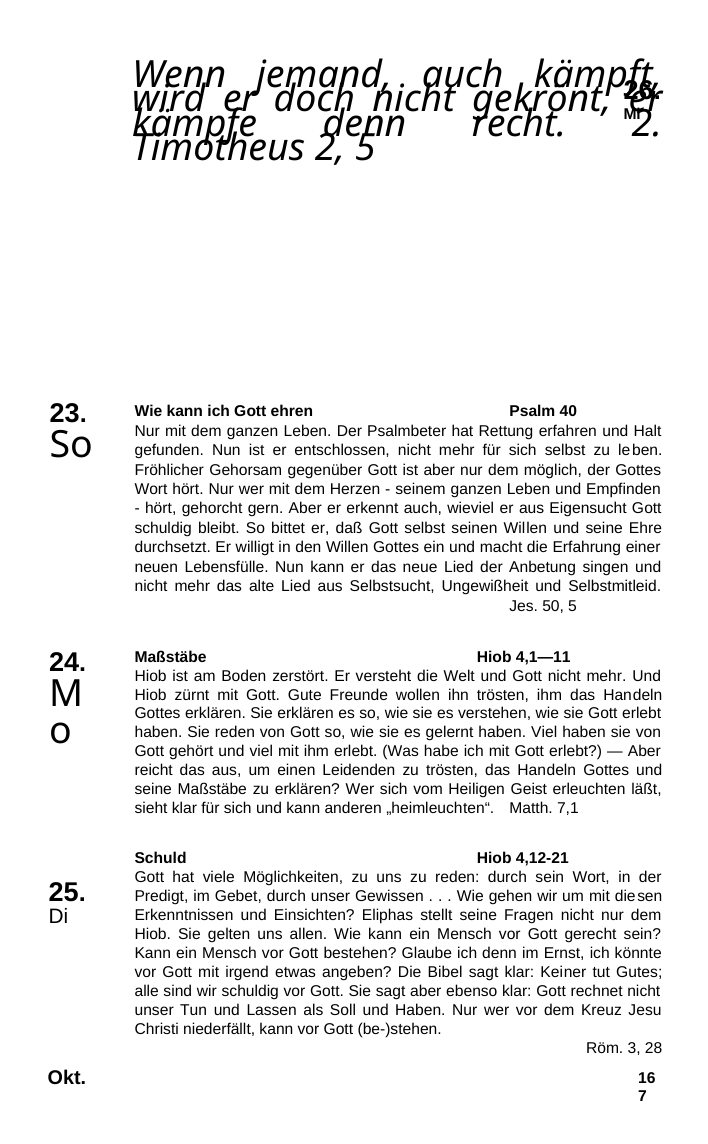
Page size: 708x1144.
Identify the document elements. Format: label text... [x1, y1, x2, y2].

text Röm. 3, 28 [55, 1038, 662, 1057]
subtitle Schuld Hiob 4,12-21 [55, 849, 662, 868]
text Hiob ist am Boden zerstört. Er versteht die Welt und Gott nicht mehr. Und Hiob zürnt mit Gott. Gute Freunde wollen ihn trösten, ihm das Handeln Gottes erklären. Sie erklären es so, wie sie es verstehen, wie sie Gott erlebt haben. Sie reden von Gott so, wie sie es gelernt haben. Viel haben sie von Gott gehört und viel mit ihm erlebt. (Was habe ich mit Gott erlebt?) — Aber reicht das aus, um einen Leidenden zu trösten, das Handeln Gottes und seine Maßstäbe zu erklären? Wer sich vom Heiligen Geist erleuchten läßt, sieht klar für sich und kann anderen „heimleuchten“. Matth. 7,1 [55, 666, 662, 817]
subtitle Wenn jemand, auch kämpft, wird er doch nicht gekrönt, er kämpfe denn recht. 2. Timotheus 2, 5 [132, 68, 662, 166]
text Gott hat viele Möglichkeiten, zu uns zu reden: durch sein Wort, in der Predigt, im Gebet, durch unser Gewissen . . . Wie gehen wir um mit diesen Erkenntnissen und Einsichten? Eliphas stellt seine Fragen nicht nur dem Hiob. Sie gelten uns allen. Wie kann ein Mensch vor Gott gerecht sein? Kann ein Mensch vor Gott bestehen? Glaube ich denn im Ernst, ich könnte vor Gott mit irgend etwas angeben? Die Bibel sagt klar: Keiner tut Gutes; alle sind wir schuldig vor Gott. Sie sagt aber ebenso klar: Gott rechnet nicht unser Tun und Lassen als Soll und Haben. Nur wer vor dem Kreuz Jesu Christi niederfällt, kann vor Gott (be-)stehen. [55, 868, 662, 1038]
subtitle Maßstäbe Hiob 4,1—11 [55, 647, 662, 666]
text Nur mit dem ganzen Leben. Der Psalmbeter hat Rettung erfahren und Halt gefunden. Nun ist er entschlossen, nicht mehr für sich selbst zu leben. Fröhlicher Gehorsam gegenüber Gott ist aber nur dem möglich, der Gottes Wort hört. Nur wer mit dem Herzen - seinem ganzen Leben und Empfinden - hört, gehorcht gern. Aber er erkennt auch, wieviel er aus Eigensucht Gott schuldig bleibt. So bittet er, daß Gott selbst seinen Willen und seine Ehre durchsetzt. Er willigt in den Willen Gottes ein und macht die Erfahrung einer neuen Lebensfülle. Nun kann er das neue Lied der Anbetung singen und nicht mehr das alte Lied aus Selbstsucht, Ungewißheit und Selbstmitleid. Jes. 50, 5 [55, 420, 662, 615]
subtitle Wie kann ich Gott ehren Psalm 40 [55, 401, 662, 420]
